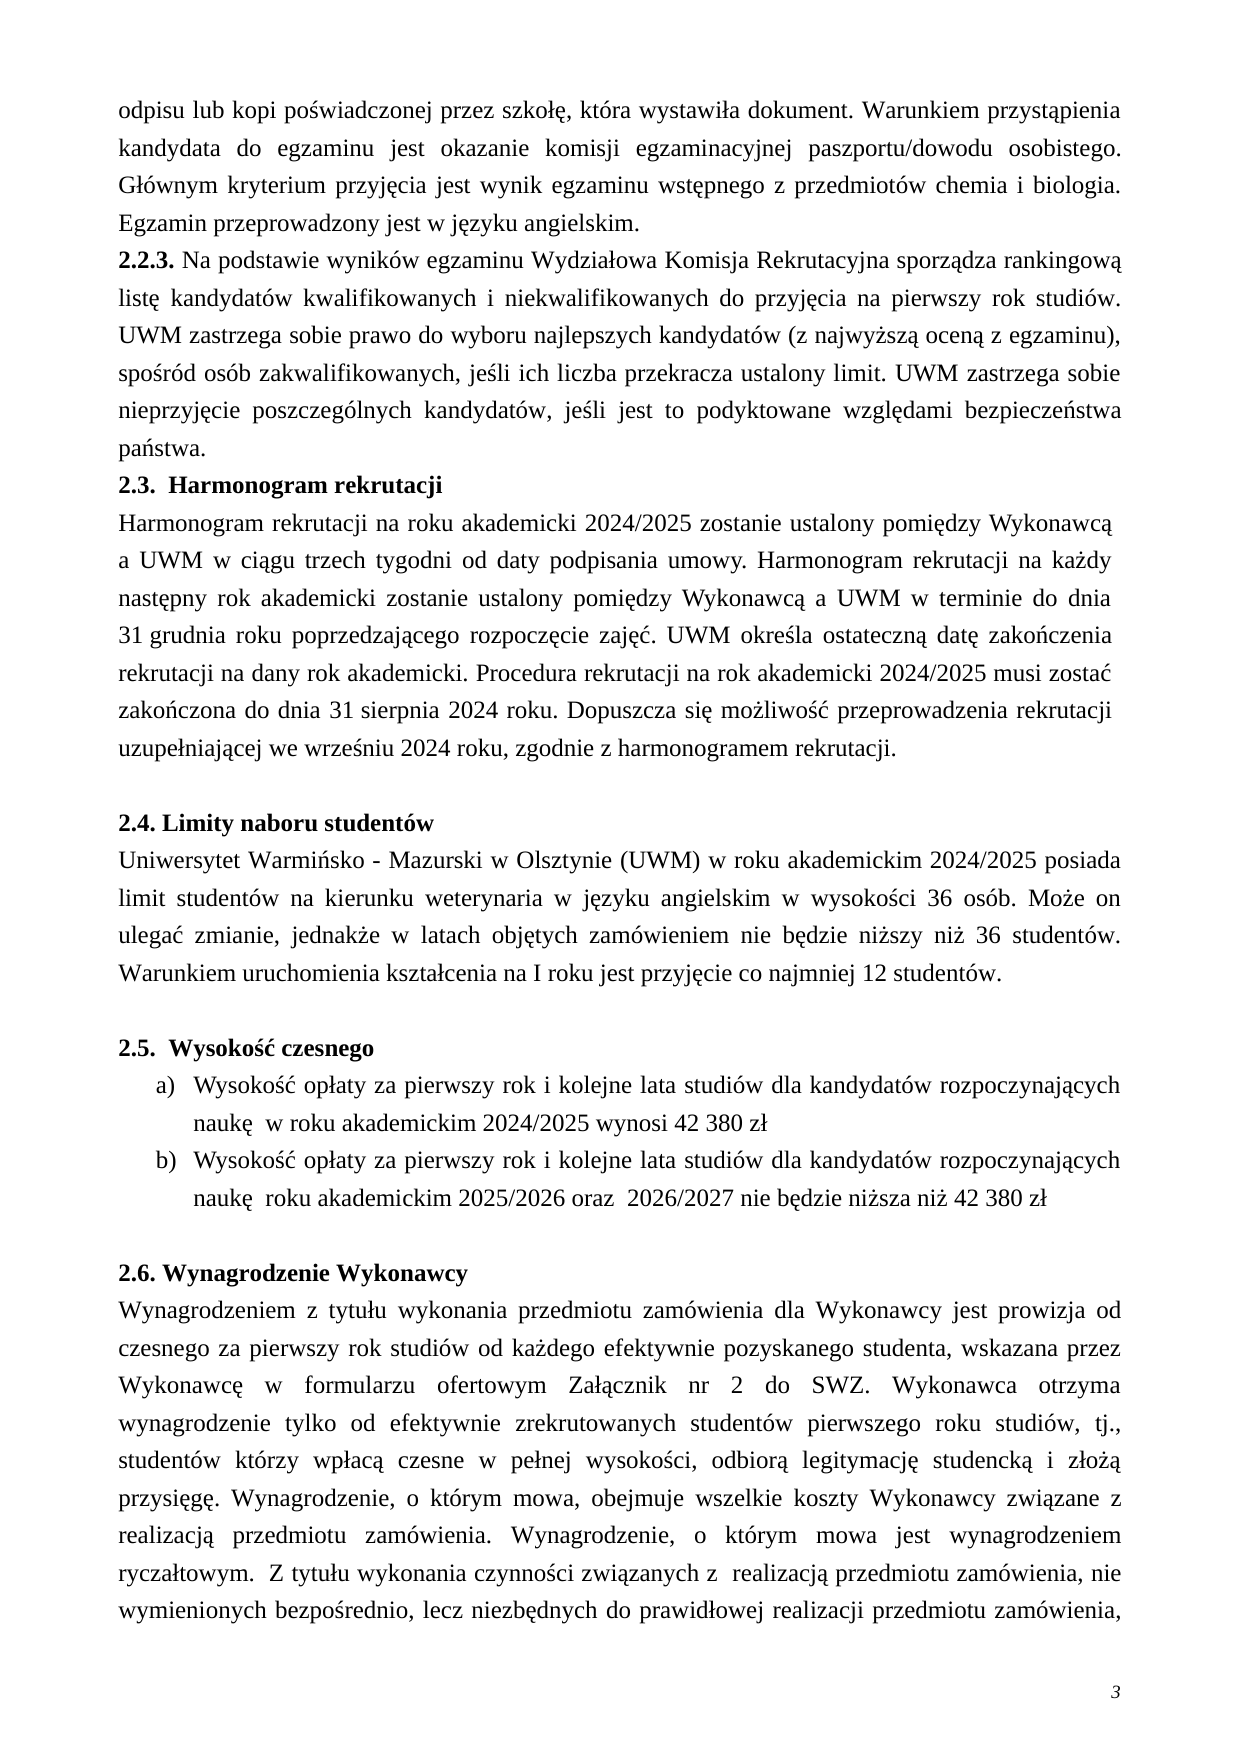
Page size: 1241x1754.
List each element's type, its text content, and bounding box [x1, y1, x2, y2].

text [118, 1289, 1122, 1626]
list Wysokość opłaty za pierwszy rok i kolejne lata studiów dla kandydatów rozpoczynających naukę roku akademickim 2025/2026 oraz 2026/2027 nie będzie niższa niż 42 380 zł [156, 1139, 1122, 1214]
text 2.4. Limity naboru studentów [118, 801, 1122, 839]
text Harmonogram rekrutacji na roku akademicki 2024/2025 zostanie ustalony pomiędzy Wykonawcą a UWM w ciągu trzech tygodni od daty podpisania umowy. Harmonogram rekrutacji na każdy następny rok akademicki zostanie ustalony pomiędzy Wykonawcą a UWM w terminie do dnia 31 grudnia roku poprzedzającego rozpoczęcie zajęć. UWM określa ostateczną datę zakończenia rekrutacji na dany rok akademicki. Procedura rekrutacji na rok akademicki 2024/2025 musi zostać zakończona do dnia 31 sierpnia 2024 roku. Dopuszcza się możliwość przeprowadzenia rekrutacji uzupełniającej we wrześniu 2024 roku, zgodnie z harmonogramem rekrutacji. [118, 501, 1113, 764]
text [118, 89, 1122, 239]
text 2.3. Harmonogram rekrutacji [118, 464, 1122, 501]
list Wysokość opłaty za pierwszy rok i kolejne lata studiów dla kandydatów rozpoczynających naukę w roku akademickim 2024/2025 wynosi 42 380 zł [156, 1064, 1122, 1139]
text Uniwersytet Warmińsko - Mazurski w Olsztynie (UWM) w roku akademickim 2024/2025 posiada limit studentów na kierunku weterynaria w języku angielskim w wysokości 36 osób. Może on ulegać zmianie, jednakże w latach objętych zamówieniem nie będzie niższy niż 36 studentów. Warunkiem uruchomienia kształcenia na I roku jest przyjęcie co najmniej 12 studentów. [118, 839, 1122, 989]
text 2.6. Wynagrodzenie Wykonawcy [118, 1251, 1122, 1289]
text 2.5. Wysokość czesnego [118, 1026, 1122, 1064]
text 2.2.3. Na podstawie wyników egzaminu Wydziałowa Komisja Rekrutacyjna sporządza rankingową listę kandydatów kwalifikowanych i niekwalifikowanych do przyjęcia na pierwszy rok studiów. UWM zastrzega sobie prawo do wyboru najlepszych kandydatów (z najwyższą oceną z egzaminu), spośród osób zakwalifikowanych, jeśli ich liczba przekracza ustalony limit. UWM zastrzega sobie nieprzyjęcie poszczególnych kandydatów, jeśli jest to podyktowane względami bezpieczeństwa państwa. [118, 239, 1122, 464]
